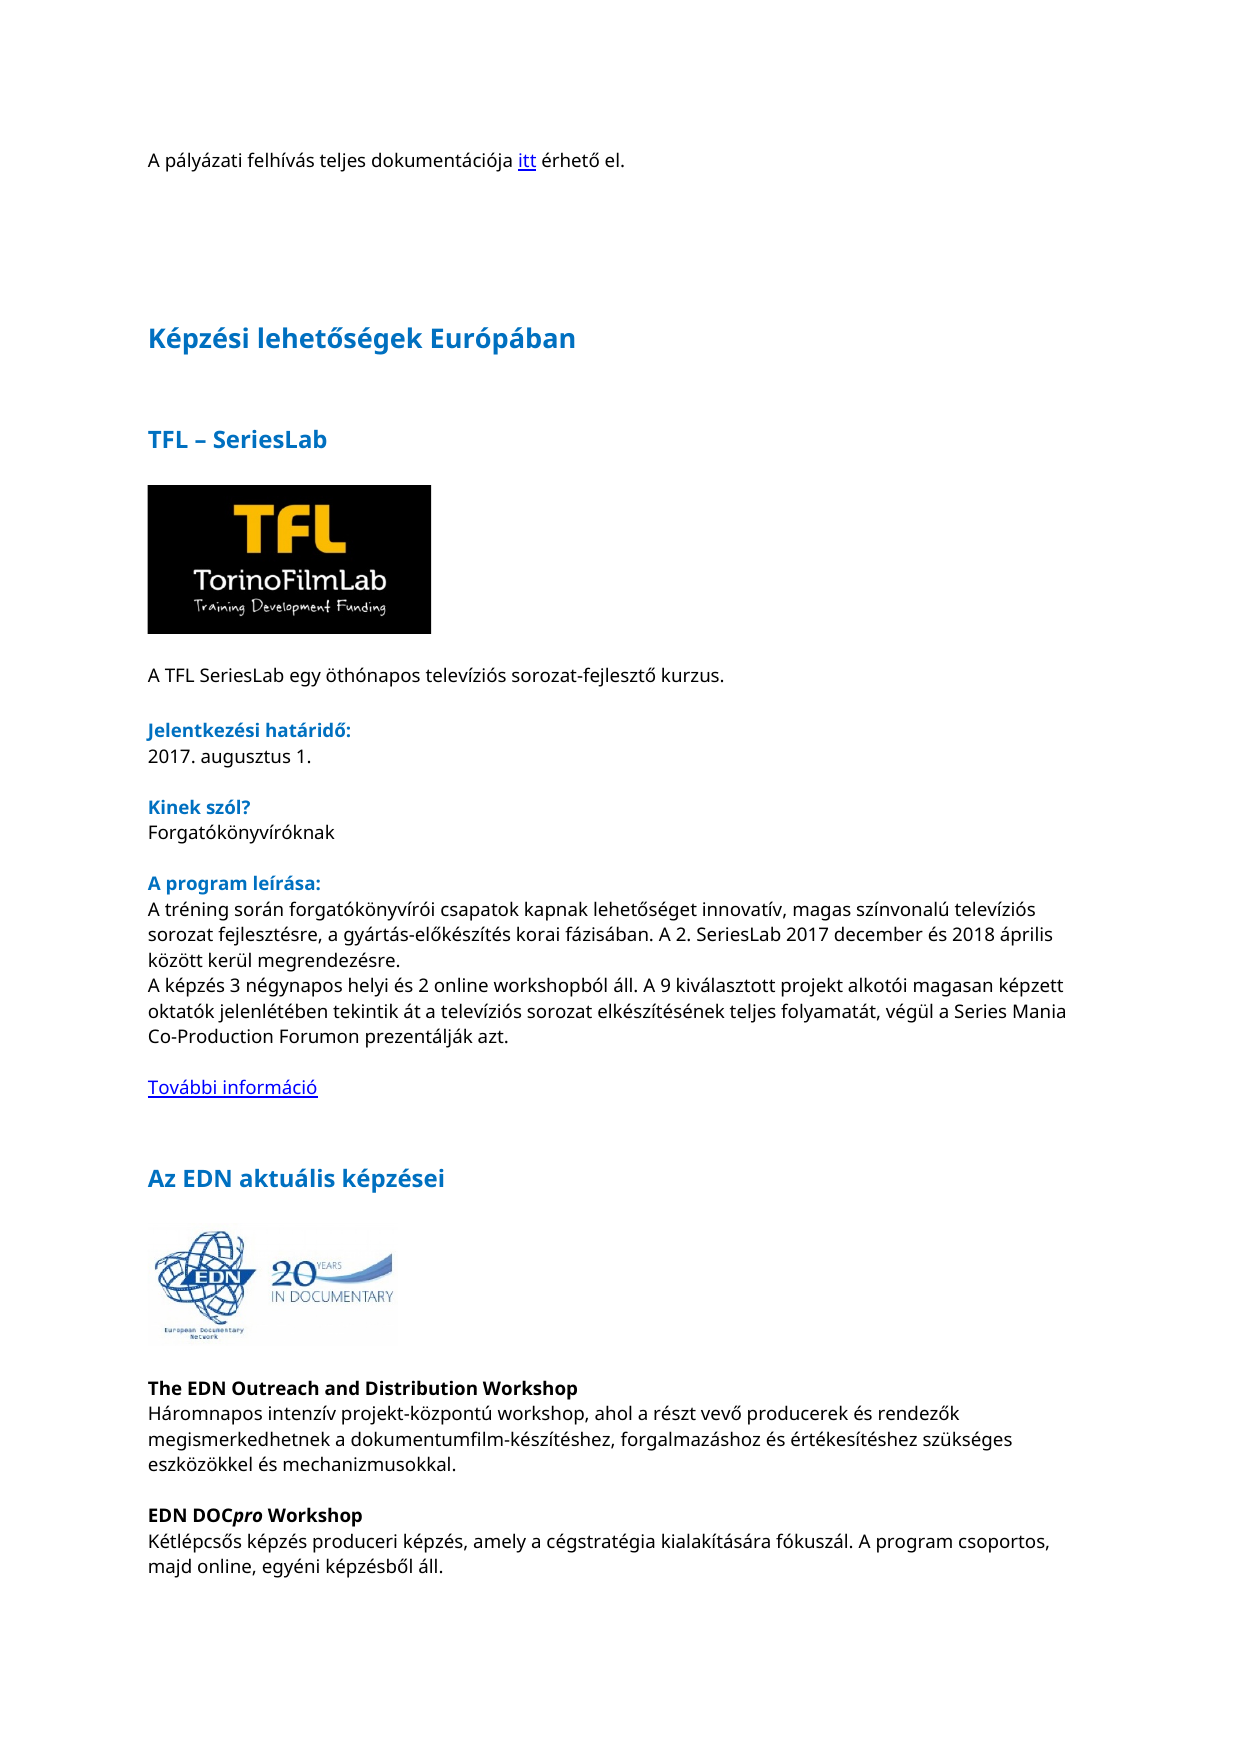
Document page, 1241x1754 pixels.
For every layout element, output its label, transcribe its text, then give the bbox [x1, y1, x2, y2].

subtitle TFL – SeriesLab [148, 391, 1093, 456]
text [148, 1375, 1093, 1604]
text Képzési lehetőségek Európában [148, 319, 1093, 356]
subtitle Az EDN aktuális képzései [148, 1129, 1093, 1194]
picture [147, 485, 432, 634]
text A TFL SeriesLab egy öthónapos televíziós sorozat-fejlesztő kurzus. [148, 663, 1093, 688]
text Jelentkezési határidő: 2017. augusztus 1. Kinek szól? Forgatókönyvíróknak A program leírása: A tréning során forgatókönyvírói csapatok kapnak lehetőséget innovatív, magas színvonalú televíziós sorozat fejlesztésre, a gyártás-előkészítés korai fázisában. A 2. SeriesLab 2017 december és 2018 április között kerül megrendezésre. A képzés 3 négynapos helyi és 2 online workshopból áll. A 9 kiválasztott projekt alkotói magasan képzett oktatók jelenlétében tekintik át a televíziós sorozat elkészítésének teljes folyamatát, végül a Series Mania Co-Production Forumon prezentálják azt. További információ [148, 717, 1093, 1100]
text A pályázati felhívás teljes dokumentációja itt érhető el. [148, 148, 1093, 173]
picture [147, 1223, 398, 1346]
